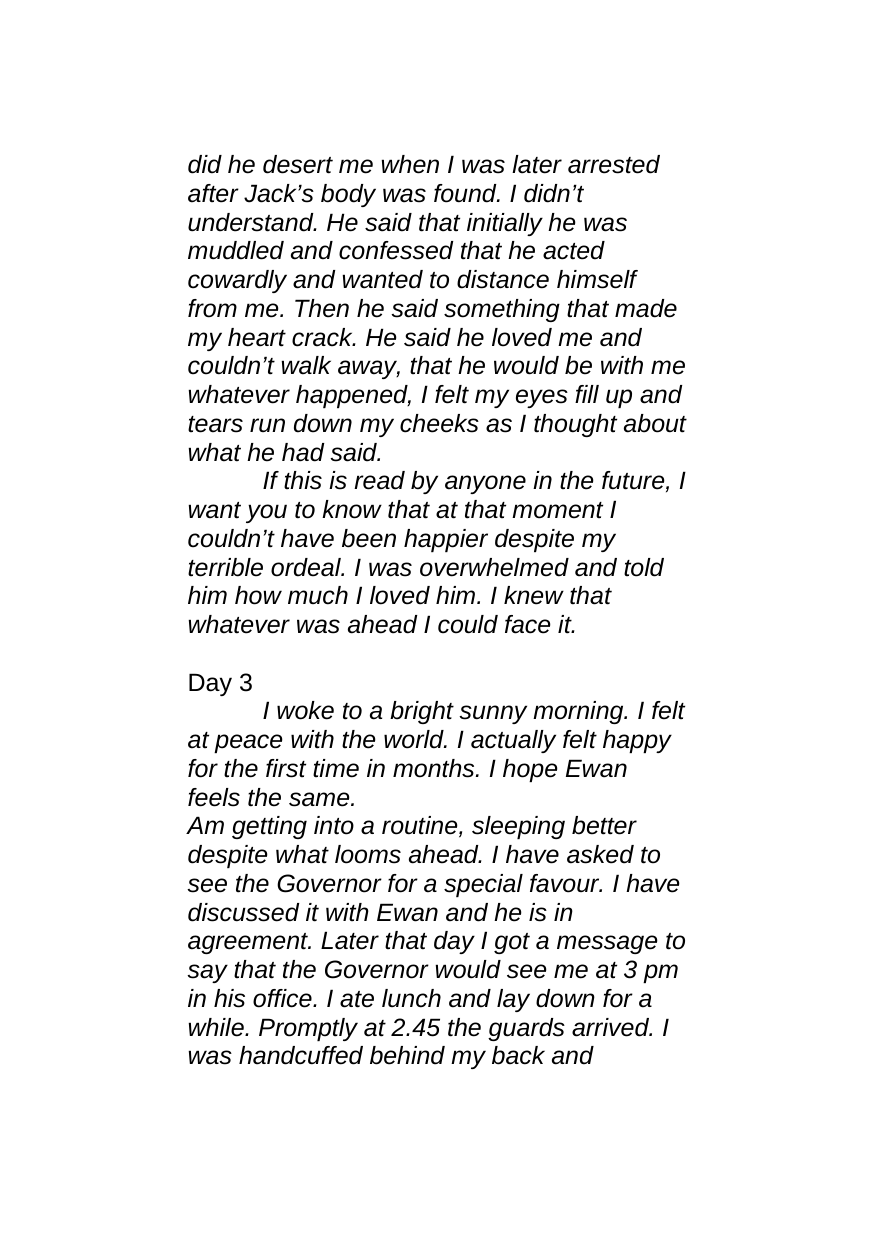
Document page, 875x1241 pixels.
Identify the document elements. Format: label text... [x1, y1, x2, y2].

text If this is read by anyone in the future, I want you to know that at that moment I couldn’t have been happier despite my terrible ordeal. I was overwhelmed and told him how much I loved him. I knew that whatever was ahead I could face it. [187, 466, 687, 639]
text Day 3 [187, 667, 687, 696]
text I woke to a bright sunny morning. I felt at peace with the world. I actually felt happy for the first time in months. I hope Ewan feels the same. [187, 696, 687, 811]
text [187, 150, 687, 466]
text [187, 811, 687, 1070]
